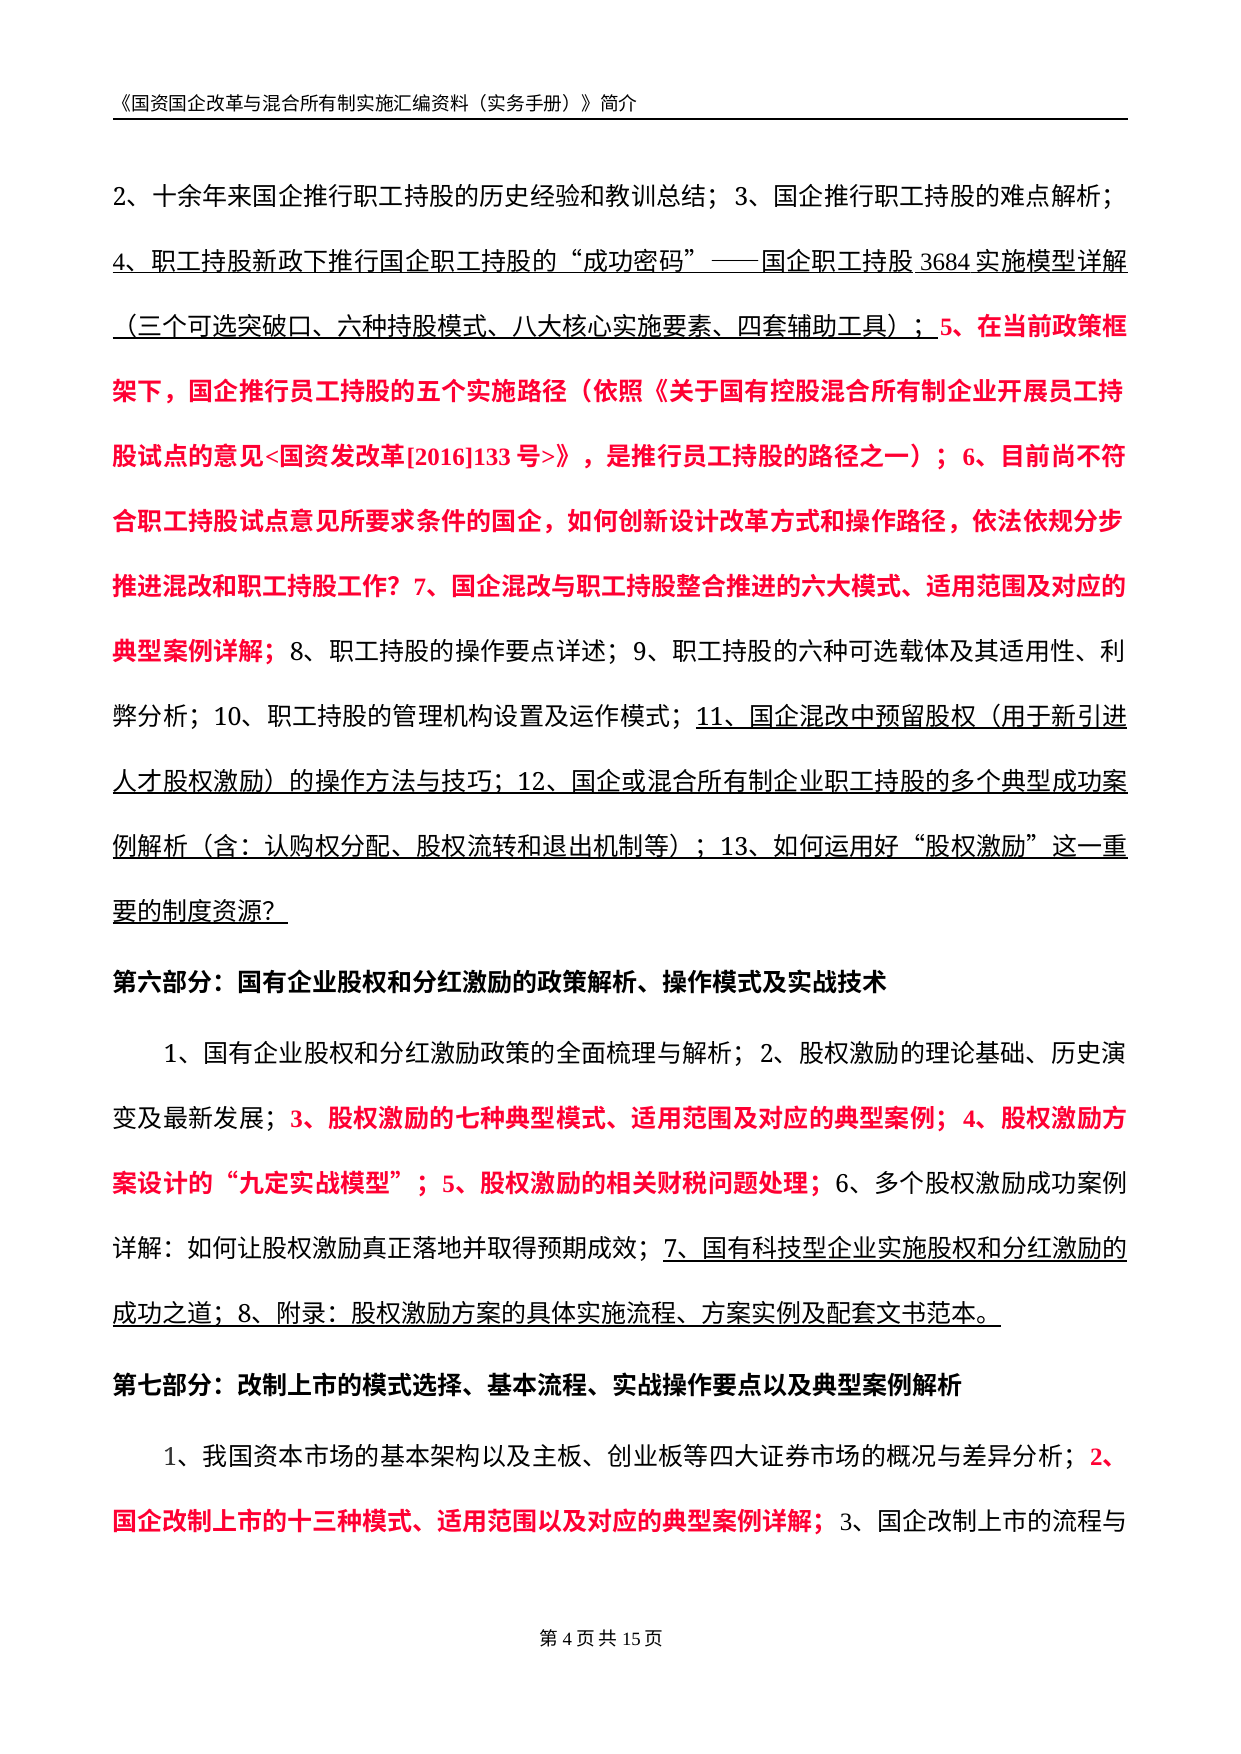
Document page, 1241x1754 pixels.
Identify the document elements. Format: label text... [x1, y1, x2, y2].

text 第六部分：国有企业股权和分红激励的政策解析、操作模式及实战技术 [112, 948, 1128, 1013]
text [112, 1422, 1128, 1552]
text 1、国有企业股权和分红激励政策的全面梳理与解析；2、股权激励的理论基础、历史演变及最新发展；3、股权激励的七种典型模式、适用范围及对应的典型案例；4、股权激励方案设计的“九定实战模型”；5、股权激励的相关财税问题处理；6、多个股权激励成功案例详解：如何让股权激励真正落地并取得预期成效；7、国有科技型企业实施股权和分红激励的成功之道；8、附录：股权激励方案的具体实施流程、方案实例及配套文书范本。 [112, 1019, 1128, 1344]
text 第七部分：改制上市的模式选择、基本流程、实战操作要点以及典型案例解析 [112, 1351, 1128, 1416]
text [112, 162, 1128, 792]
